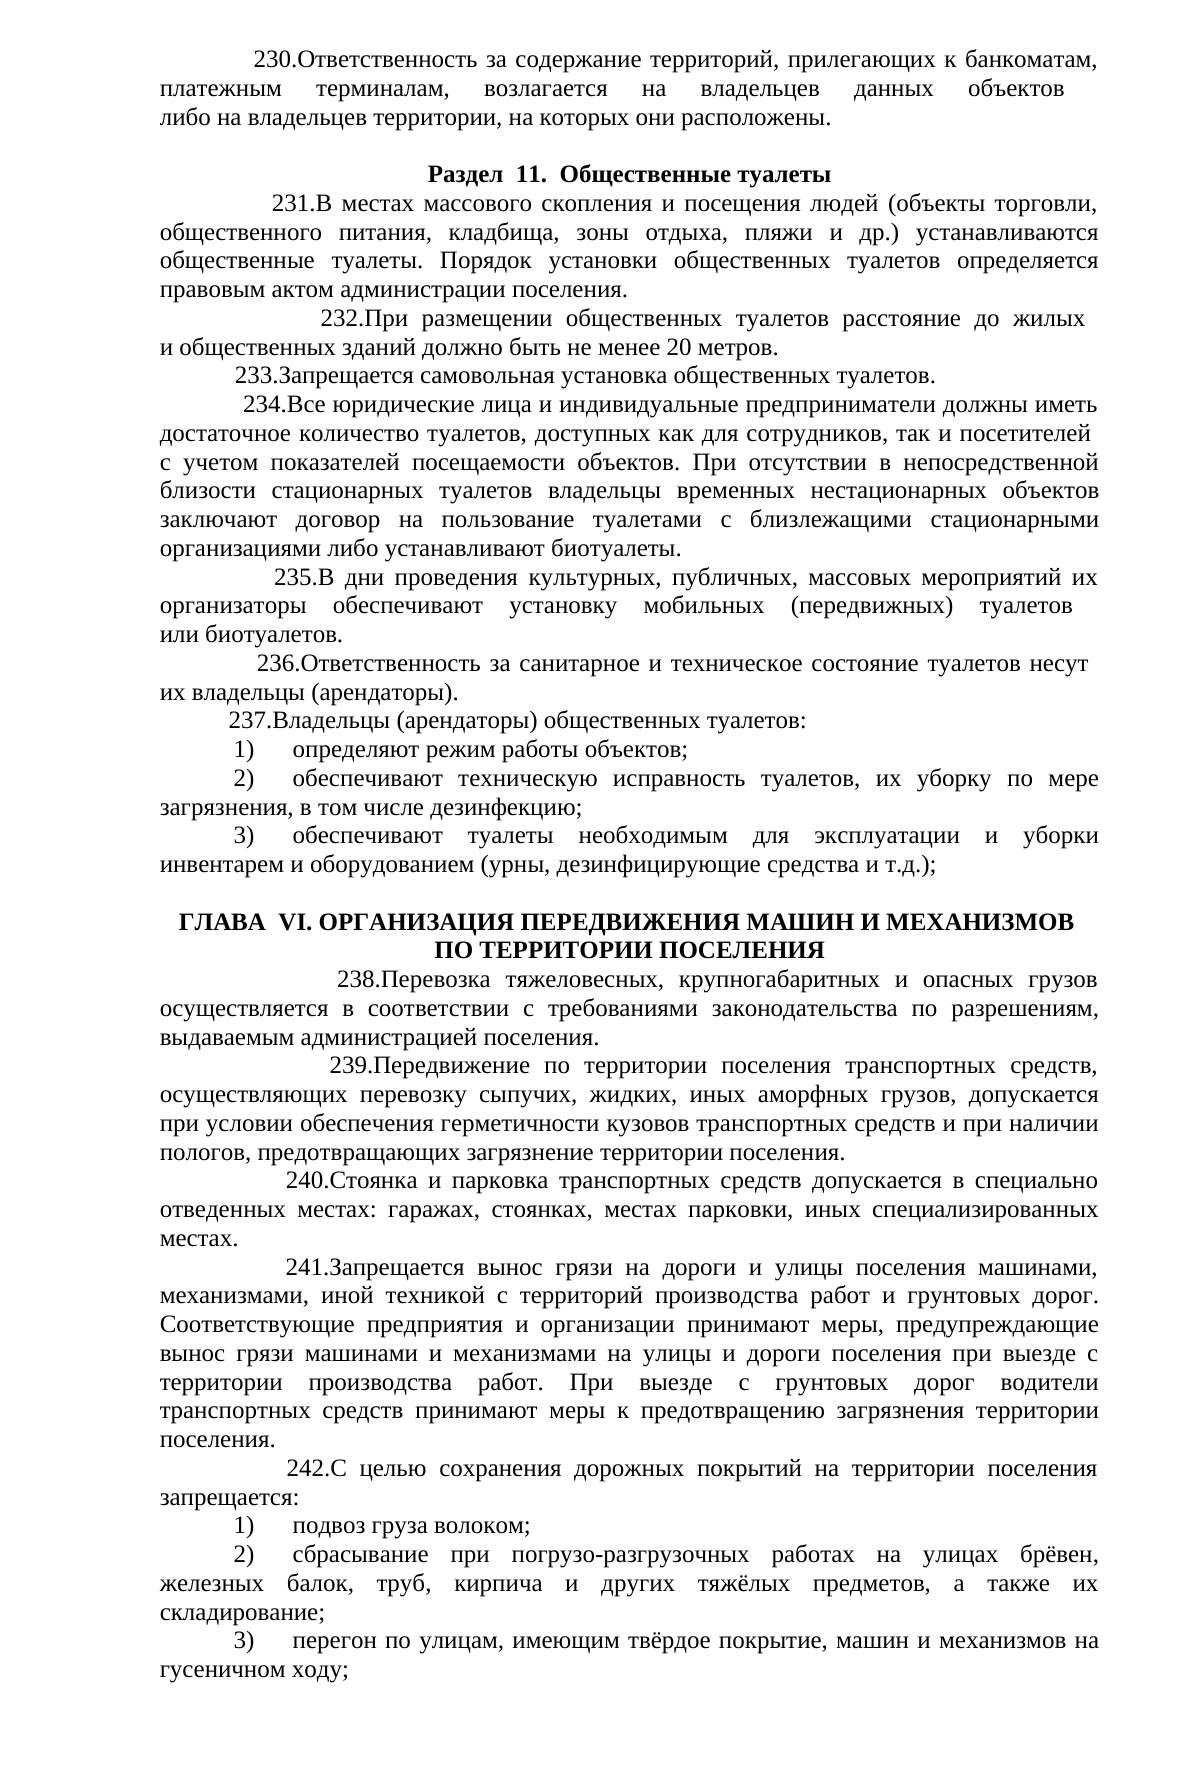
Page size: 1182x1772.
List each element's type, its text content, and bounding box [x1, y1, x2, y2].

text 240.Стоянка и парковка транспортных средств допускается в специально отведенных местах: гаражах, стоянках, местах парковки, иных специализированных местах. [159, 1166, 1100, 1252]
text 239.Передвижение по территории поселения транспортных средств, осуществляющих перевозку сыпучих, жидких, иных аморфных грузов, допускается при условии обеспечения герметичности кузовов транспортных средств и при наличии пологов, предотвращающих загрязнение территории поселения. [159, 1051, 1100, 1166]
text 236.Ответственность за санитарное и техническое состояние туалетов несут их владельцы (арендаторы). [159, 648, 1100, 706]
text 235.В дни проведения культурных, публичных, массовых мероприятий их организаторы обеспечивают установку мобильных (передвижных) туалетов или биотуалетов. [159, 562, 1100, 648]
list перегон по улицам, имеющим твёрдое покрытие, машин и механизмов на гусеничном ходу; [159, 1626, 1100, 1683]
text 234.Все юридические лица и индивидуальные предприниматели должны иметь достаточное количество туалетов, доступных как для сотрудников, так и посетителей с учетом показателей посещаемости объектов. При отсутствии в непосредственной близости стационарных туалетов владельцы временных нестационарных объектов заключают договор на пользование туалетами с близлежащими стационарными организациями либо устанавливают биотуалеты. [159, 389, 1100, 562]
text 230.Ответственность за содержание территорий, прилегающих к банкоматам, платежным терминалам, возлагается на владельцев данных объектов либо на владельцев территории, на которых они расположены. [159, 44, 1100, 131]
text Раздел 11. Общественные туалеты [159, 159, 1100, 188]
text 233.Запрещается самовольная установка общественных туалетов. [159, 361, 1100, 389]
text 231.В местах массового скопления и посещения людей (объекты торговли, общественного питания, кладбища, зоны отдыха, пляжи и др.) устанавливаются общественные туалеты. Порядок установки общественных туалетов определяется правовым актом администрации поселения. [159, 188, 1100, 303]
list сбрасывание при погрузо-разгрузочных работах на улицах брёвен, железных балок, труб, кирпича и других тяжёлых предметов, а также их складирование; [159, 1539, 1100, 1626]
text 237.Владельцы (арендаторы) общественных туалетов: [159, 706, 1100, 734]
text глава VI. Организация передвижения машин и механизмов по территории ПОселения [159, 907, 1100, 964]
text 242.С целью сохранения дорожных покрытий на территории поселения запрещается: [159, 1453, 1100, 1511]
text 241.Запрещается вынос грязи на дороги и улицы поселения машинами, механизмами, иной техникой с территорий производства работ и грунтовых дорог. Соответствующие предприятия и организации принимают меры, предупреждающие вынос грязи машинами и механизмами на улицы и дороги поселения при выезде с территории производства работ. При выезде с грунтовых дорог водители транспортных средств принимают меры к предотвращению загрязнения территории поселения. [159, 1252, 1100, 1453]
text 232.При размещении общественных туалетов расстояние до жилых и общественных зданий должно быть не менее 20 метров. [159, 303, 1100, 361]
list обеспечивают техническую исправность туалетов, их уборку по мере загрязнения, в том числе дезинфекцию; [159, 763, 1100, 821]
text 238.Перевозка тяжеловесных, крупногабаритных и опасных грузов осуществляется в соответствии с требованиями законодательства по разрешениям, выдаваемым администрацией поселения. [159, 964, 1100, 1051]
list обеспечивают туалеты необходимым для эксплуатации и уборки инвентарем и оборудованием (урны, дезинфицирующие средства и т.д.); [159, 821, 1100, 878]
list подвоз груза волоком; [159, 1511, 1100, 1539]
list определяют режим работы объектов; [159, 734, 1100, 763]
